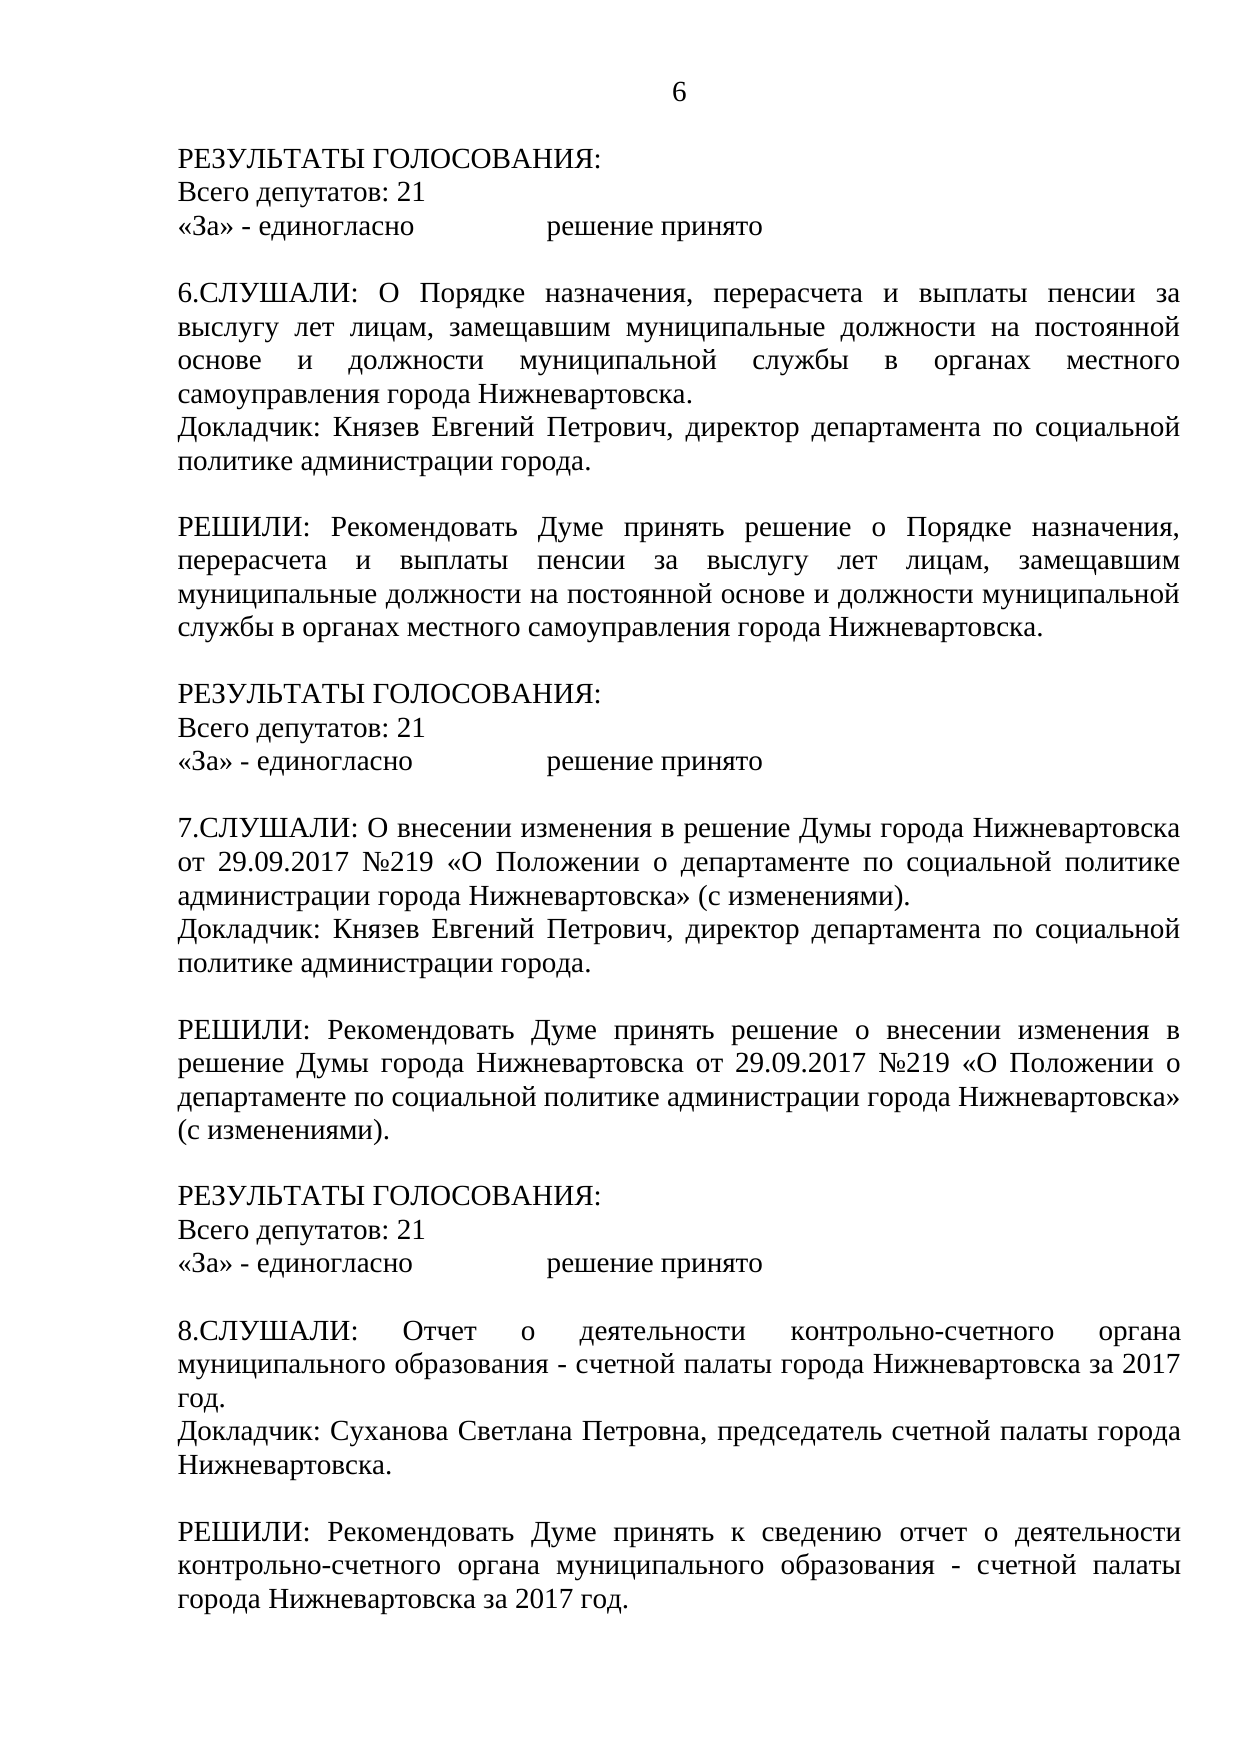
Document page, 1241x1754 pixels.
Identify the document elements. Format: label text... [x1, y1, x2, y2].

text «За» - единогласно решение принято [177, 743, 1181, 777]
text РЕЗУЛЬТАТЫ ГОЛОСОВАНИЯ: [177, 1178, 1181, 1212]
text Всего депутатов: 21 [177, 1212, 1181, 1246]
text РЕШИЛИ: Рекомендовать Думе принять решение о внесении изменения в решение Думы города Нижневартовска от 29.09.2017 №219 «О Положении о департаменте по социальной политике администрации города Нижневартовска» (с изменениями). [177, 1012, 1181, 1146]
text 8.СЛУШАЛИ: Отчет о деятельности контрольно-счетного органа муниципального образования - счетной палаты города Нижневартовска за 2017 год. [177, 1313, 1181, 1413]
text Докладчик: Суханова Светлана Петровна, председатель счетной палаты города Нижневартовска. [177, 1413, 1181, 1480]
text Всего депутатов: 21 [177, 174, 1181, 208]
text 6.СЛУШАЛИ: О Порядке назначения, перерасчета и выплаты пенсии за выслугу лет лицам, замещавшим муниципальные должности на постоянной основе и должности муниципальной службы в органах местного самоуправления города Нижневартовска. [177, 275, 1181, 409]
text 7.СЛУШАЛИ: О внесении изменения в решение Думы города Нижневартовска от 29.09.2017 №219 «О Положении о департаменте по социальной политике администрации города Нижневартовска» (с изменениями). [177, 811, 1181, 911]
text «За» - единогласно решение принято [177, 208, 1181, 242]
text РЕЗУЛЬТАТЫ ГОЛОСОВАНИЯ: [177, 676, 1181, 710]
text Всего депутатов: 21 [177, 710, 1181, 743]
text РЕШИЛИ: Рекомендовать Думе принять решение о Порядке назначения, перерасчета и выплаты пенсии за выслугу лет лицам, замещавшим муниципальные должности на постоянной основе и должности муниципальной службы в органах местного самоуправления города Нижневартовска. [177, 509, 1181, 643]
text Докладчик: Князев Евгений Петрович, директор департамента по социальной политике администрации города. [177, 911, 1181, 978]
text «За» - единогласно решение принято [177, 1246, 1181, 1279]
text Докладчик: Князев Евгений Петрович, директор департамента по социальной политике администрации города. [177, 409, 1181, 476]
text РЕЗУЛЬТАТЫ ГОЛОСОВАНИЯ: [177, 141, 1181, 174]
text РЕШИЛИ: Рекомендовать Думе принять к сведению отчет о деятельности контрольно-счетного органа муниципального образования - счетной палаты города Нижневартовска за 2017 год. [177, 1514, 1181, 1614]
